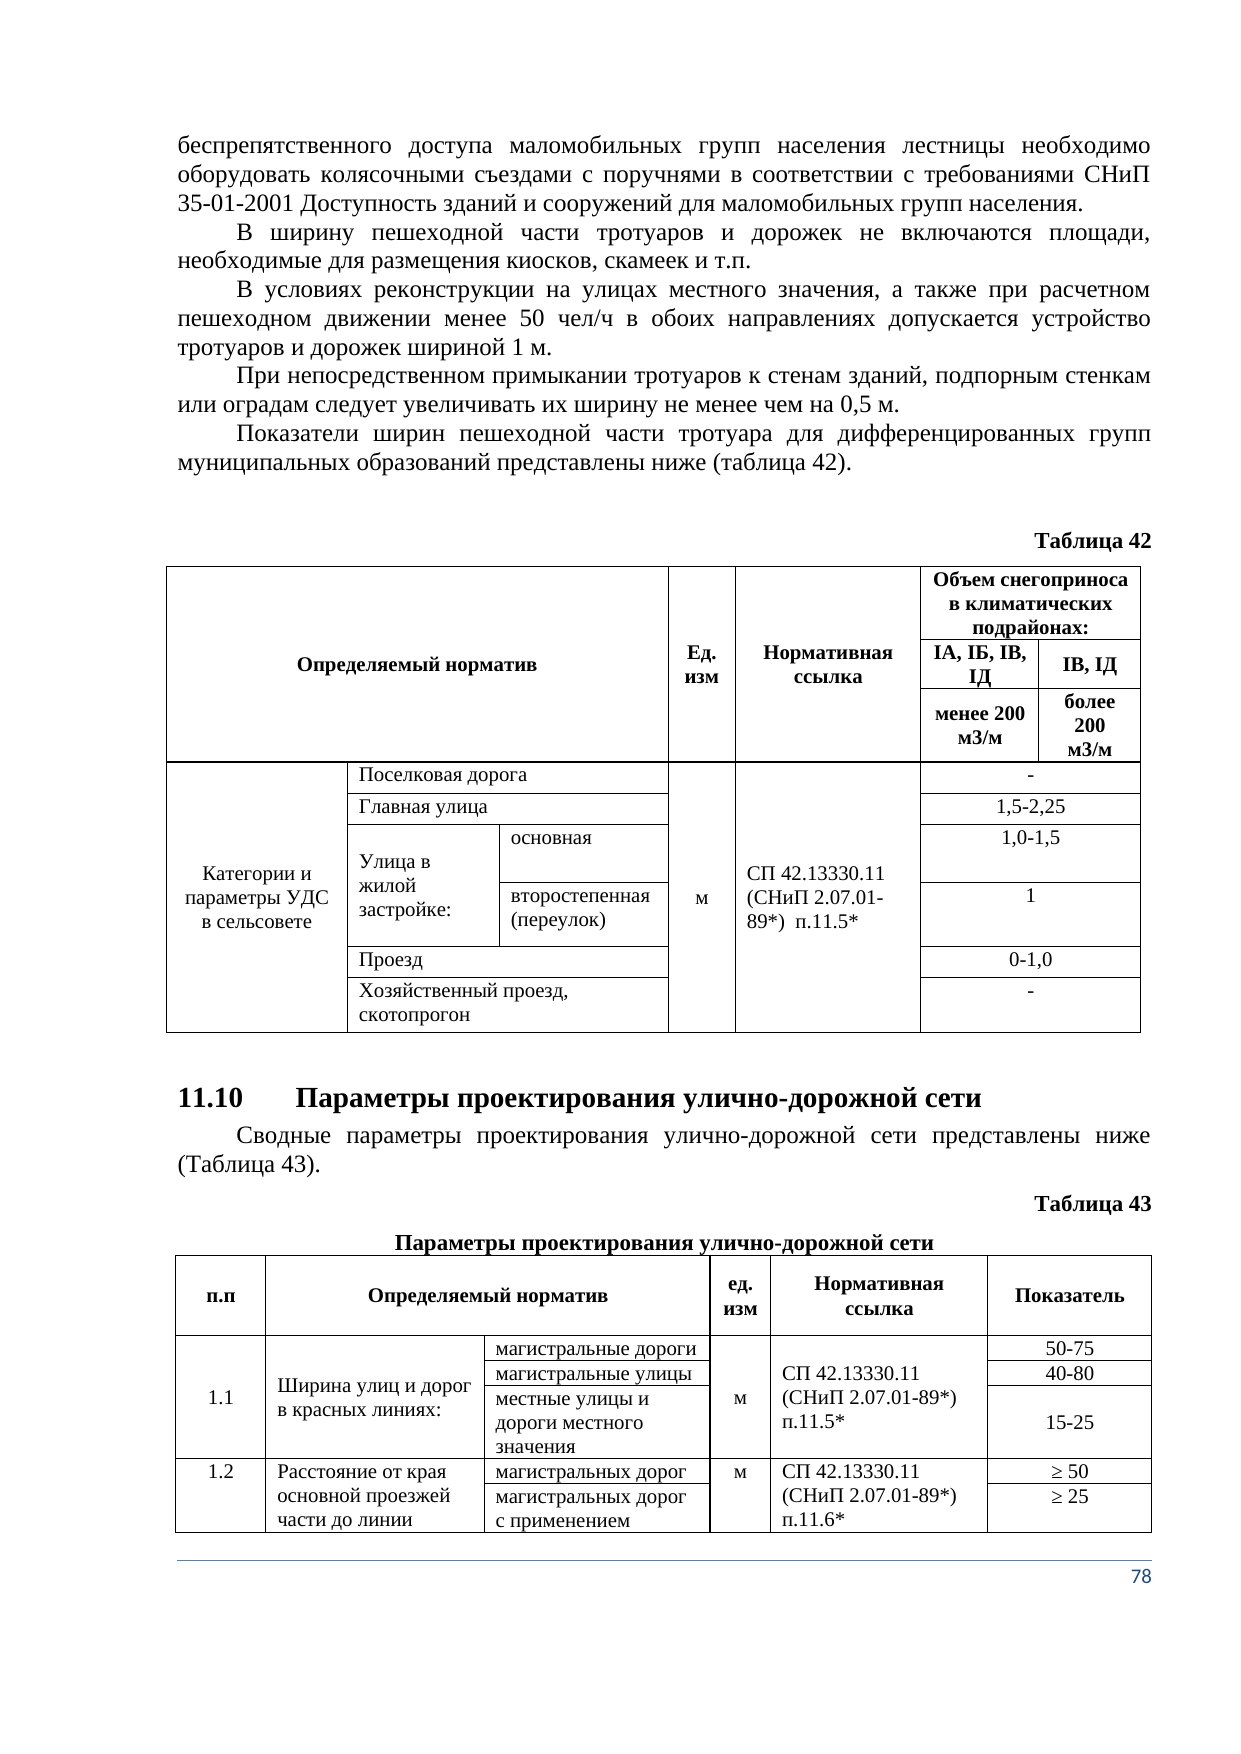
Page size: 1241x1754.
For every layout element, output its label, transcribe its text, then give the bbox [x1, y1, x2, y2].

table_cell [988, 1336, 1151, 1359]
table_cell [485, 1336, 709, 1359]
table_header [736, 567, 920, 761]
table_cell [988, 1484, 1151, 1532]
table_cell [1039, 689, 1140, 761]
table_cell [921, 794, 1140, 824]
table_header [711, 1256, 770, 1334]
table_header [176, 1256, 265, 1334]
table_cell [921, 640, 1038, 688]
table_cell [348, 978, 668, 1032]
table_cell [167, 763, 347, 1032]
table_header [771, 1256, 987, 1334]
text В ширину пешеходной части тротуаров и дорожек не включаются площади, необходимые для размещения киосков, скамеек и т.п. [177, 217, 1152, 274]
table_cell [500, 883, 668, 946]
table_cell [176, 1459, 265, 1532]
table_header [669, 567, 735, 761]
text В условиях реконструкции на улицах местного значения, а также при расчетном пешеходном движении менее 50 чел/ч в обоих направлениях допускается устройство тротуаров и дорожек шириной 1 м. [177, 274, 1152, 361]
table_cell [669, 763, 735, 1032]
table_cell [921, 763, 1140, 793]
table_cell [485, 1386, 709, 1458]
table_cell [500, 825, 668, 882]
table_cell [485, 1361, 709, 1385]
text Таблица 43 [177, 1190, 1152, 1217]
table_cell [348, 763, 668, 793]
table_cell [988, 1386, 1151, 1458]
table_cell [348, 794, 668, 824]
text Сводные параметры проектирования улично-дорожной сети представлены ниже (Таблица 43). [177, 1120, 1152, 1178]
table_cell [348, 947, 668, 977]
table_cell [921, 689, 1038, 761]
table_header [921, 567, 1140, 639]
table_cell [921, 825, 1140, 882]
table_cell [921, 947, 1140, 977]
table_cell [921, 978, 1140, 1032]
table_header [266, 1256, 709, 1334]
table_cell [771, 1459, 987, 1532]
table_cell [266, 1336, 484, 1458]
text При непосредственном примыкании тротуаров к стенам зданий, подпорным стенкам или оградам следует увеличивать их ширину не менее чем на 0,5 м. [177, 361, 1152, 418]
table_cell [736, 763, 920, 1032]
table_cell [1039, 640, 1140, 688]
text Таблица 42 [177, 527, 1152, 553]
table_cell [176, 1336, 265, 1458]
subtitle Параметры проектирования улично-дорожной сети [177, 1080, 1152, 1114]
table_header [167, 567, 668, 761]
text Параметры проектирования улично-дорожной сети [177, 1229, 1152, 1255]
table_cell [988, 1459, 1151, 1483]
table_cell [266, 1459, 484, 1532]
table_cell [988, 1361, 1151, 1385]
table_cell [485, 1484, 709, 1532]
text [177, 131, 1152, 217]
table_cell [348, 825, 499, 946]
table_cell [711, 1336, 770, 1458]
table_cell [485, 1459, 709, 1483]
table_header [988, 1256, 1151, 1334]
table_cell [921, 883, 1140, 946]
text Показатели ширин пешеходной части тротуара для дифференцированных групп муниципальных образований представлены ниже (таблица 42). [177, 418, 1152, 476]
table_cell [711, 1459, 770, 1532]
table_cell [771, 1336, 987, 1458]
